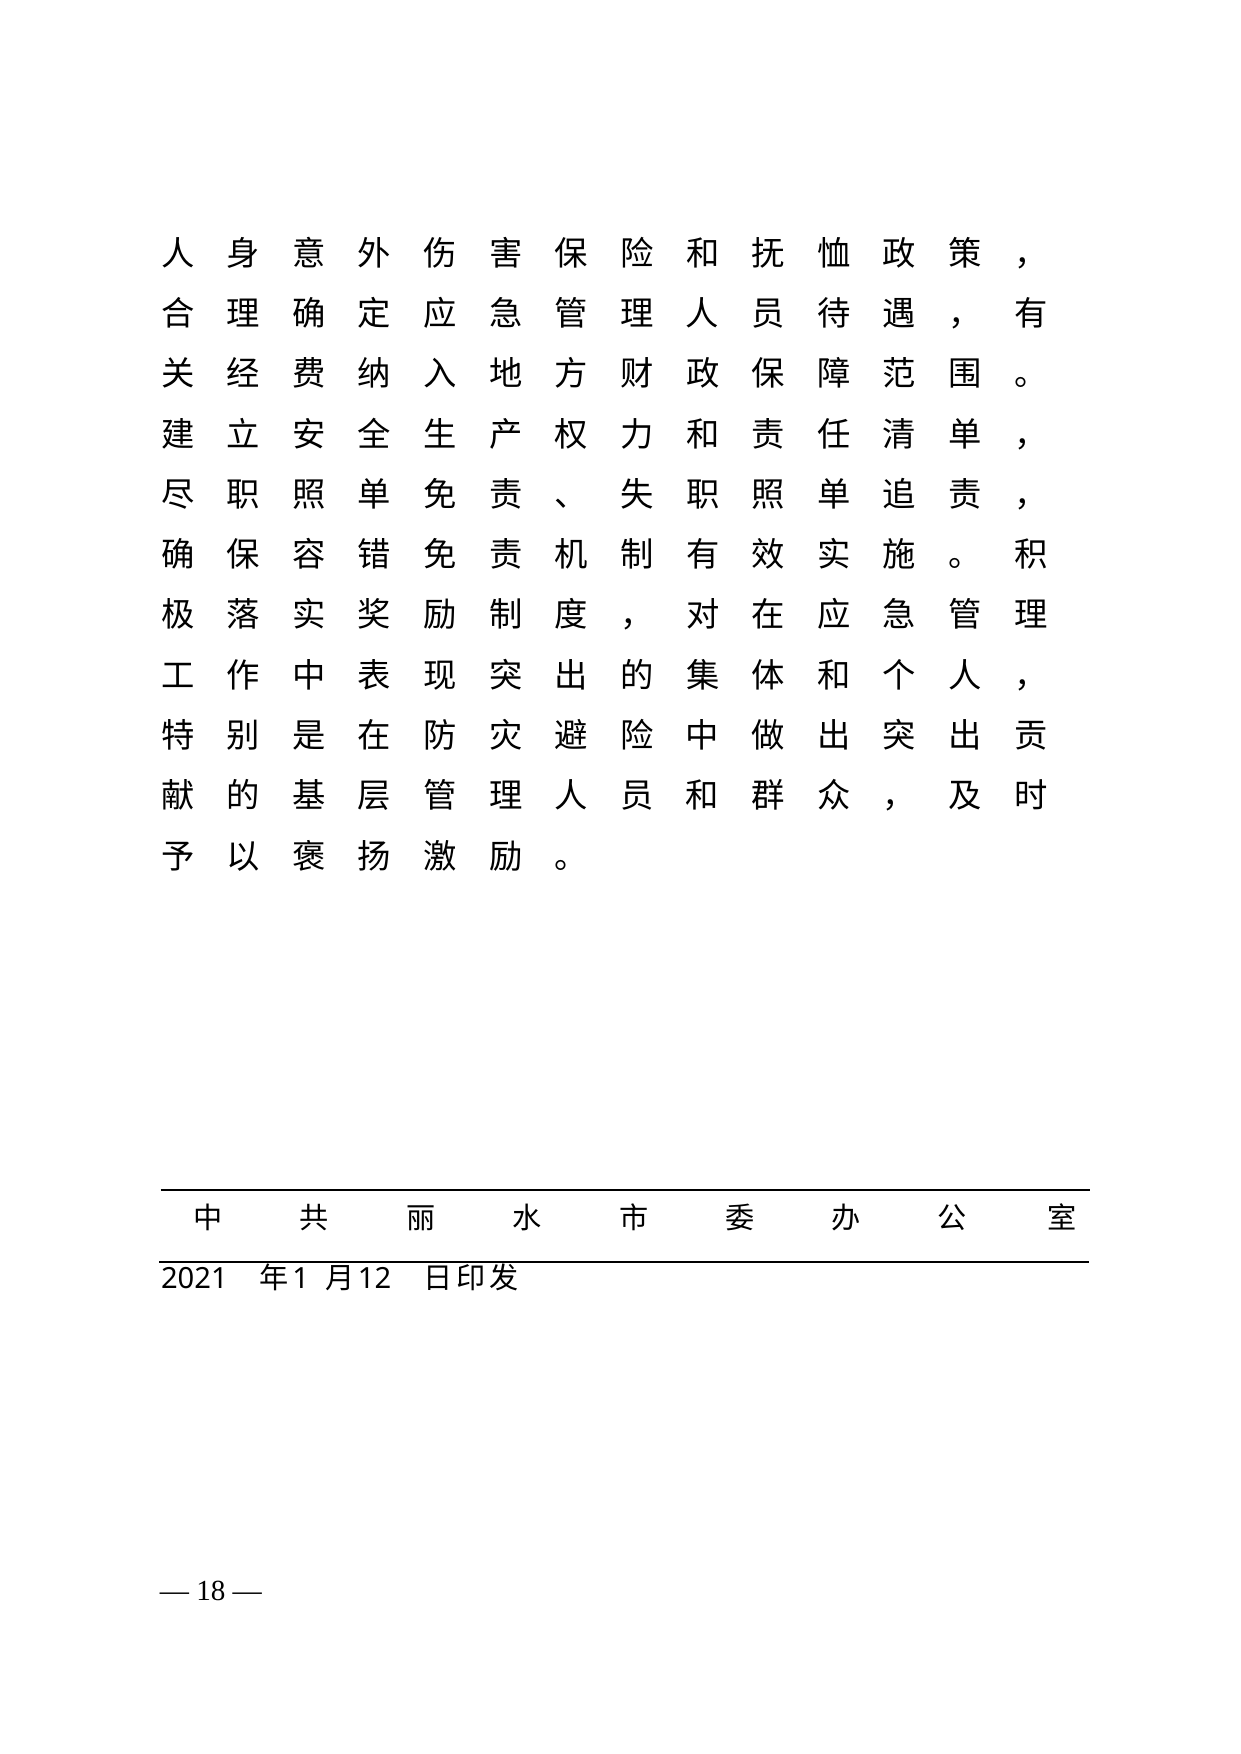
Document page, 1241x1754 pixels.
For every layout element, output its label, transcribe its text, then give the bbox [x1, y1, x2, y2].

text 中共丽水市委办公室 2021年1月12日印发 [161, 1263, 1079, 1306]
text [161, 220, 1079, 884]
text 中共丽水市委办公室 2021年1月12日印发 [161, 1191, 1079, 1261]
